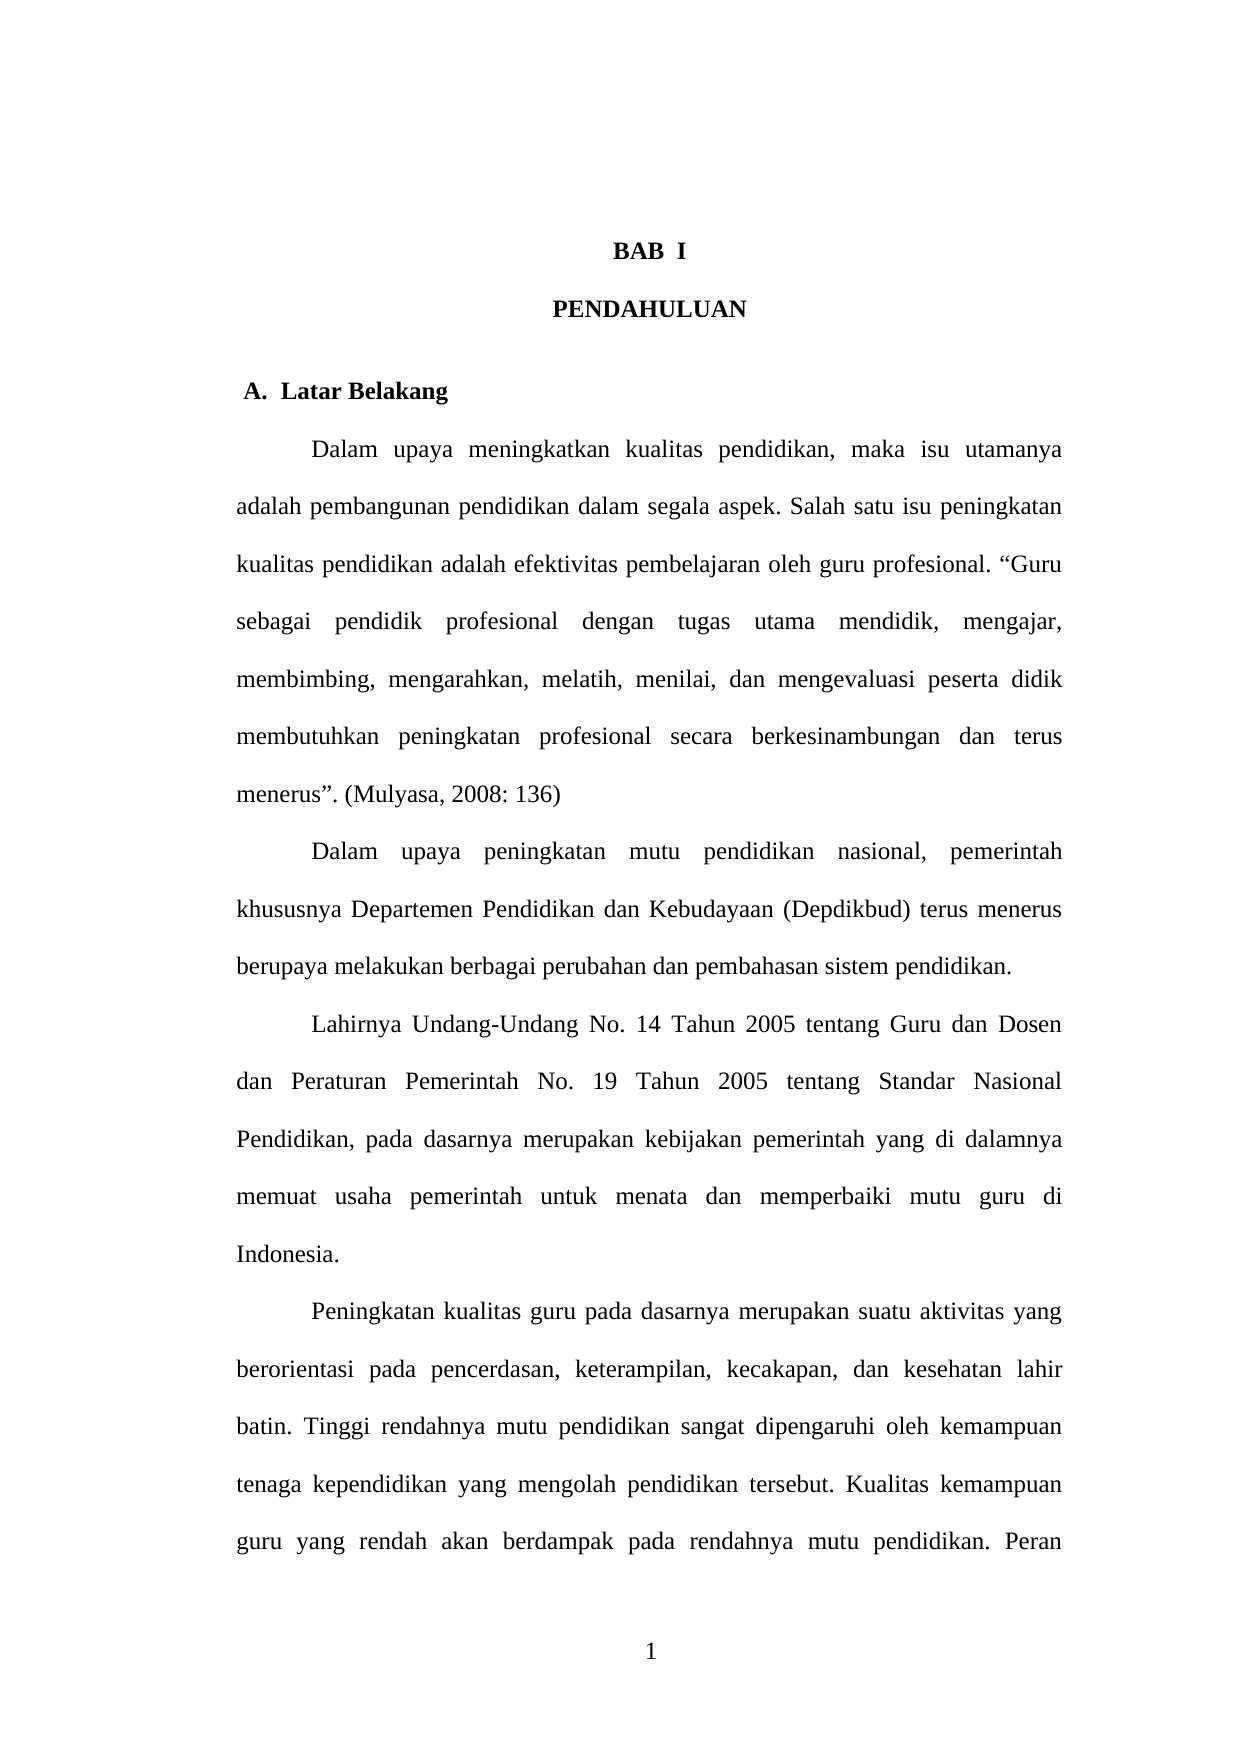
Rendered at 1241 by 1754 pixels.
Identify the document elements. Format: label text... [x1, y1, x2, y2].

text PENDAHULUAN [236, 294, 1063, 322]
text Dalam upaya meningkatkan kualitas pendidikan, maka isu utamanya adalah pembangunan pendidikan dalam segala aspek. Salah satu isu peningkatan kualitas pendidikan adalah efektivitas pembelajaran oleh guru profesional. “Guru sebagai pendidik profesional dengan tugas utama mendidik, mengajar, membimbing, mengarahkan, melatih, menilai, dan mengevaluasi peserta didik membutuhkan peningkatan profesional secara berkesinambungan dan terus menerus”. (Mulyasa, 2008: 136) [236, 434, 1063, 807]
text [236, 1296, 1063, 1555]
text BAB I [236, 236, 1063, 265]
text Lahirnya Undang-Undang No. 14 Tahun 2005 tentang Guru dan Dosen dan Peraturan Pemerintah No. 19 Tahun 2005 tentang Standar Nasional Pendidikan, pada dasarnya merupakan kebijakan pemerintah yang di dalamnya memuat usaha pemerintah untuk menata dan memperbaiki mutu guru di Indonesia. [236, 1009, 1063, 1267]
text Dalam upaya peningkatan mutu pendidikan nasional, pemerintah khususnya Departemen Pendidikan dan Kebudayaan (Depdikbud) terus menerus berupaya melakukan berbagai perubahan dan pembahasan sistem pendidikan. [236, 836, 1063, 980]
list Latar Belakang [243, 376, 1063, 405]
